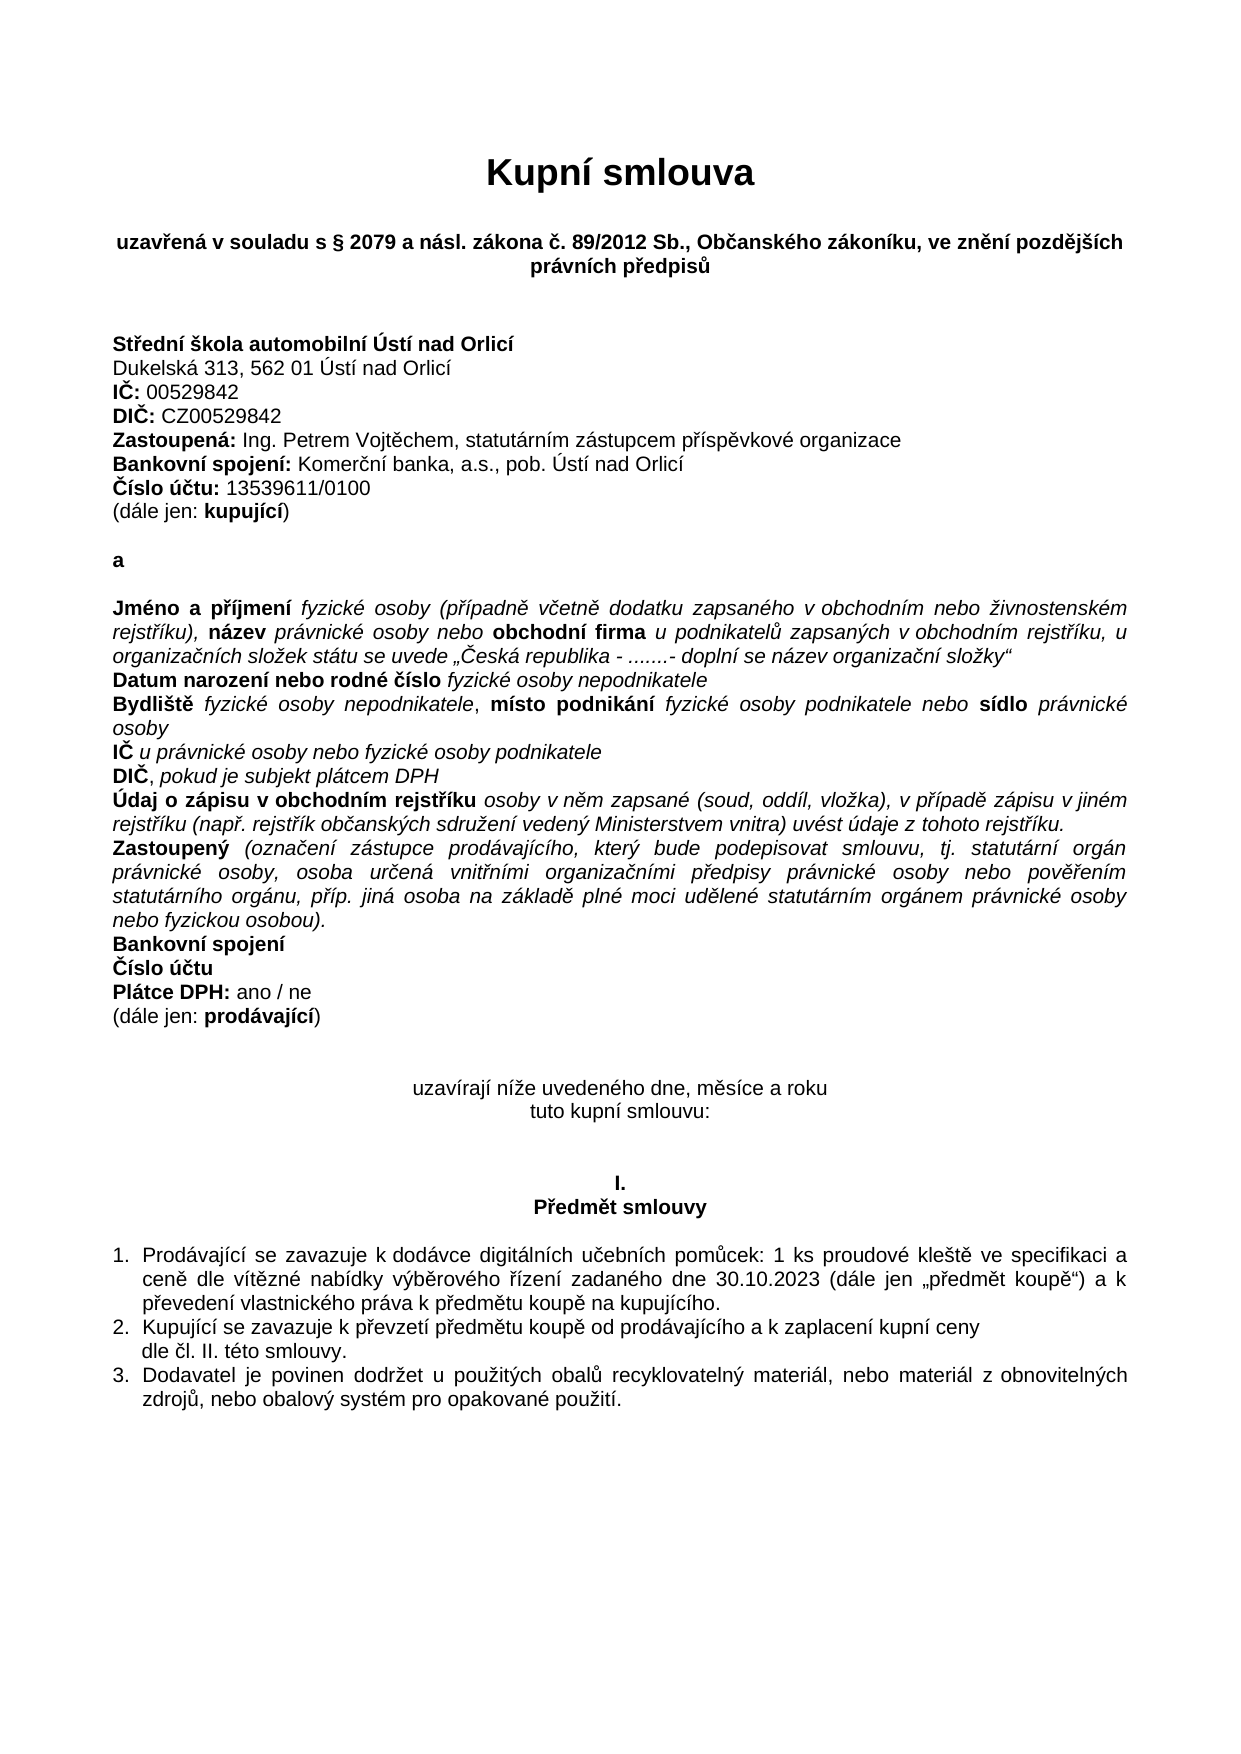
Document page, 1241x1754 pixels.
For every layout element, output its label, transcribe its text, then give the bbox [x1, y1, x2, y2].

text (dále jen: kupující) [112, 499, 1128, 523]
text Jméno a příjmení fyzické osoby (případně včetně dodatku zapsaného v obchodním nebo živnostenském rejstříku), název právnické osoby nebo obchodní firma u podnikatelů zapsaných v obchodním rejstříku, u organizačních složek státu se uvede „Česká republika - .......- doplní se název organizační složky“ [112, 596, 1128, 668]
text Číslo účtu [112, 956, 1128, 979]
text uzavřená v souladu s § 2079 a násl. zákona č. 89/2012 Sb., Občanského zákoníku, ve znění pozdějších právních předpisů [112, 229, 1128, 277]
list Prodávající se zavazuje k dodávce digitálních učebních pomůcek: 1 ks proudové kleště ve specifikaci a ceně dle vítězné nabídky výběrového řízení zadaného dne 30.10.2023 (dále jen „předmět koupě“) a k převedení vlastnického práva k předmětu koupě na kupujícího. [112, 1243, 1128, 1315]
text Datum narození nebo rodné číslo fyzické osoby nepodnikatele [112, 668, 1128, 692]
text I. [112, 1171, 1128, 1195]
text Bankovní spojení [112, 932, 1128, 956]
text Zastoupená: Ing. Petrem Vojtěchem, statutárním zástupcem příspěvkové organizace [112, 427, 1128, 451]
text Bankovní spojení: Komerční banka, a.s., pob. Ústí nad Orlicí [112, 451, 1128, 475]
text Údaj o zápisu v obchodním rejstříku osoby v něm zapsané (soud, oddíl, vložka), v případě zápisu v jiném rejstříku (např. rejstřík občanských sdružení vedený Ministerstvem vnitra) uvést údaje z tohoto rejstříku. [112, 788, 1128, 836]
text Kupní smlouva [112, 150, 1128, 193]
text DIČ, pokud je subjekt plátcem DPH [112, 764, 1128, 788]
text Dukelská 313, 562 01 Ústí nad Orlicí [112, 356, 1128, 379]
text a [112, 548, 1128, 572]
text Střední škola automobilní Ústí nad Orlicí [112, 332, 1128, 356]
text Plátce DPH: ano / ne [112, 979, 1128, 1003]
text Předmět smlouvy [112, 1195, 1128, 1219]
text IČ: 00529842 [112, 379, 1128, 403]
list Dodavatel je povinen dodržet u použitých obalů recyklovatelný materiál, nebo materiál z obnovitelných zdrojů, nebo obalový systém pro opakované použití. [112, 1363, 1128, 1411]
text dle čl. II. této smlouvy. [112, 1339, 1128, 1363]
text tuto kupní smlouvu: [112, 1099, 1128, 1123]
text uzavírají níže uvedeného dne, měsíce a roku [112, 1075, 1128, 1099]
text Číslo účtu: 13539611/0100 [112, 475, 1128, 499]
text (dále jen: prodávající) [112, 1003, 1128, 1027]
text DIČ: CZ00529842 [112, 403, 1128, 427]
text Zastoupený (označení zástupce prodávajícího, který bude podepisovat smlouvu, tj. statutární orgán právnické osoby, osoba určená vnitřními organizačními předpisy právnické osoby nebo pověřením statutárního orgánu, příp. jiná osoba na základě plné moci udělené statutárním orgánem právnické osoby nebo fyzickou osobou). [112, 836, 1128, 932]
text Bydliště fyzické osoby nepodnikatele, místo podnikání fyzické osoby podnikatele nebo sídlo právnické osoby [112, 692, 1128, 740]
list Kupující se zavazuje k převzetí předmětu koupě od prodávajícího a k zaplacení kupní ceny [112, 1315, 1128, 1339]
text IČ u právnické osoby nebo fyzické osoby podnikatele [112, 740, 1128, 764]
